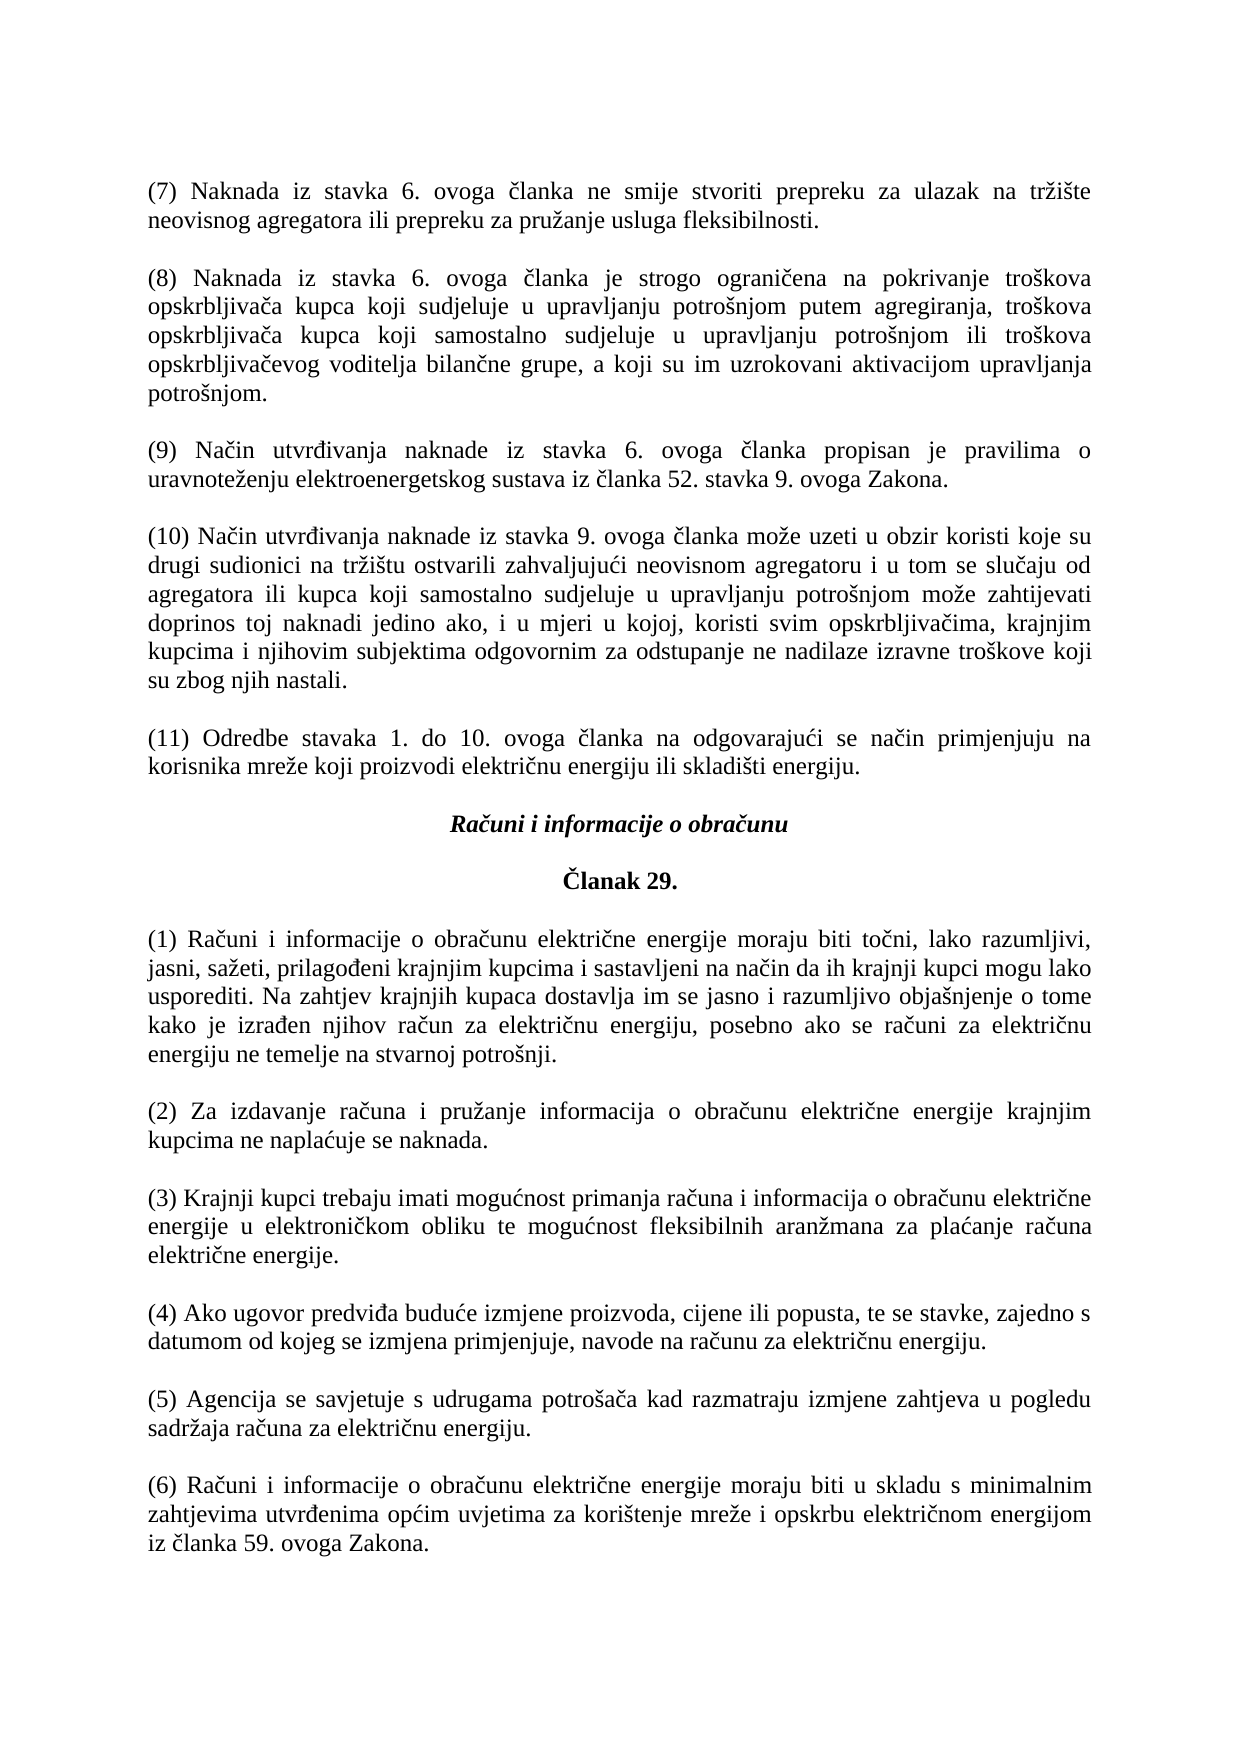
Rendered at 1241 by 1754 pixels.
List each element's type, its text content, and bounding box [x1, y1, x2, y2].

subtitle Računi i informacije o obračunu [148, 809, 1093, 838]
list (6) Računi i informacije o obračunu električne energije moraju biti u skladu s minimalnim zahtjevima utvrđenima općim uvjetima za korištenje mreže i opskrbu električnom energijom iz članka 59. ovoga Zakona. [148, 1470, 1093, 1556]
list (5) Agencija se savjetuje s udrugama potrošača kad razmatraju izmjene zahtjeva u pogledu sadržaja računa za električnu energiju. [148, 1384, 1093, 1441]
list (1) Računi i informacije o obračunu električne energije moraju biti točni, lako razumljivi, jasni, sažeti, prilagođeni krajnjim kupcima i sastavljeni na način da ih krajnji kupci mogu lako usporediti. Na zahtjev krajnjih kupaca dostavlja im se jasno i razumljivo objašnjenje o tome kako je izrađen njihov račun za električnu energiju, posebno ako se računi za električnu energiju ne temelje na stvarnoj potrošnji. [148, 924, 1093, 1068]
list (4) Ako ugovor predviđa buduće izmjene proizvoda, cijene ili popusta, te se stavke, zajedno s datumom od kojeg se izmjena primjenjuje, navode na računu za električnu energiju. [148, 1298, 1093, 1355]
list (3) Krajnji kupci trebaju imati mogućnost primanja računa i informacija o obračunu električne energije u elektroničkom obliku te mogućnost fleksibilnih aranžmana za plaćanje računa električne energije. [148, 1183, 1093, 1269]
list (8) Naknada iz stavka 6. ovoga članka je strogo ograničena na pokrivanje troškova opskrbljivača kupca koji sudjeluje u upravljanju potrošnjom putem agregiranja, troškova opskrbljivača kupca koji samostalno sudjeluje u upravljanju potrošnjom ili troškova opskrbljivačevog voditelja bilančne grupe, a koji su im uzrokovani aktivacijom upravljanja potrošnjom. [148, 263, 1093, 406]
list (9) Način utvrđivanja naknade iz stavka 6. ovoga članka propisan je pravilima o uravnoteženju elektroenergetskog sustava iz članka 52. stavka 9. ovoga Zakona. [148, 435, 1093, 493]
list (10) Način utvrđivanja naknade iz stavka 9. ovoga članka može uzeti u obzir koristi koje su drugi sudionici na tržištu ostvarili zahvaljujući neovisnom agregatoru i u tom se slučaju od agregatora ili kupca koji samostalno sudjeluje u upravljanju potrošnjom može zahtijevati doprinos toj naknadi jedino ako, i u mjeri u kojoj, koristi svim opskrbljivačima, krajnjim kupcima i njihovim subjektima odgovornim za odstupanje ne nadilaze izravne troškove koji su zbog njih nastali. [148, 521, 1093, 694]
list (7) Naknada iz stavka 6. ovoga članka ne smije stvoriti prepreku za ulazak na tržište neovisnog agregatora ili prepreku za pružanje usluga fleksibilnosti. [148, 176, 1093, 234]
text (11) Odredbe stavaka 1. do 10. ovoga članka na odgovarajući se način primjenjuju na korisnika mreže koji proizvodi električnu energiju ili skladišti energiju. [148, 723, 1093, 780]
text Članak 29. [148, 866, 1093, 895]
list (2) Za izdavanje računa i pružanje informacija o obračunu električne energije krajnjim kupcima ne naplaćuje se naknada. [148, 1096, 1093, 1154]
